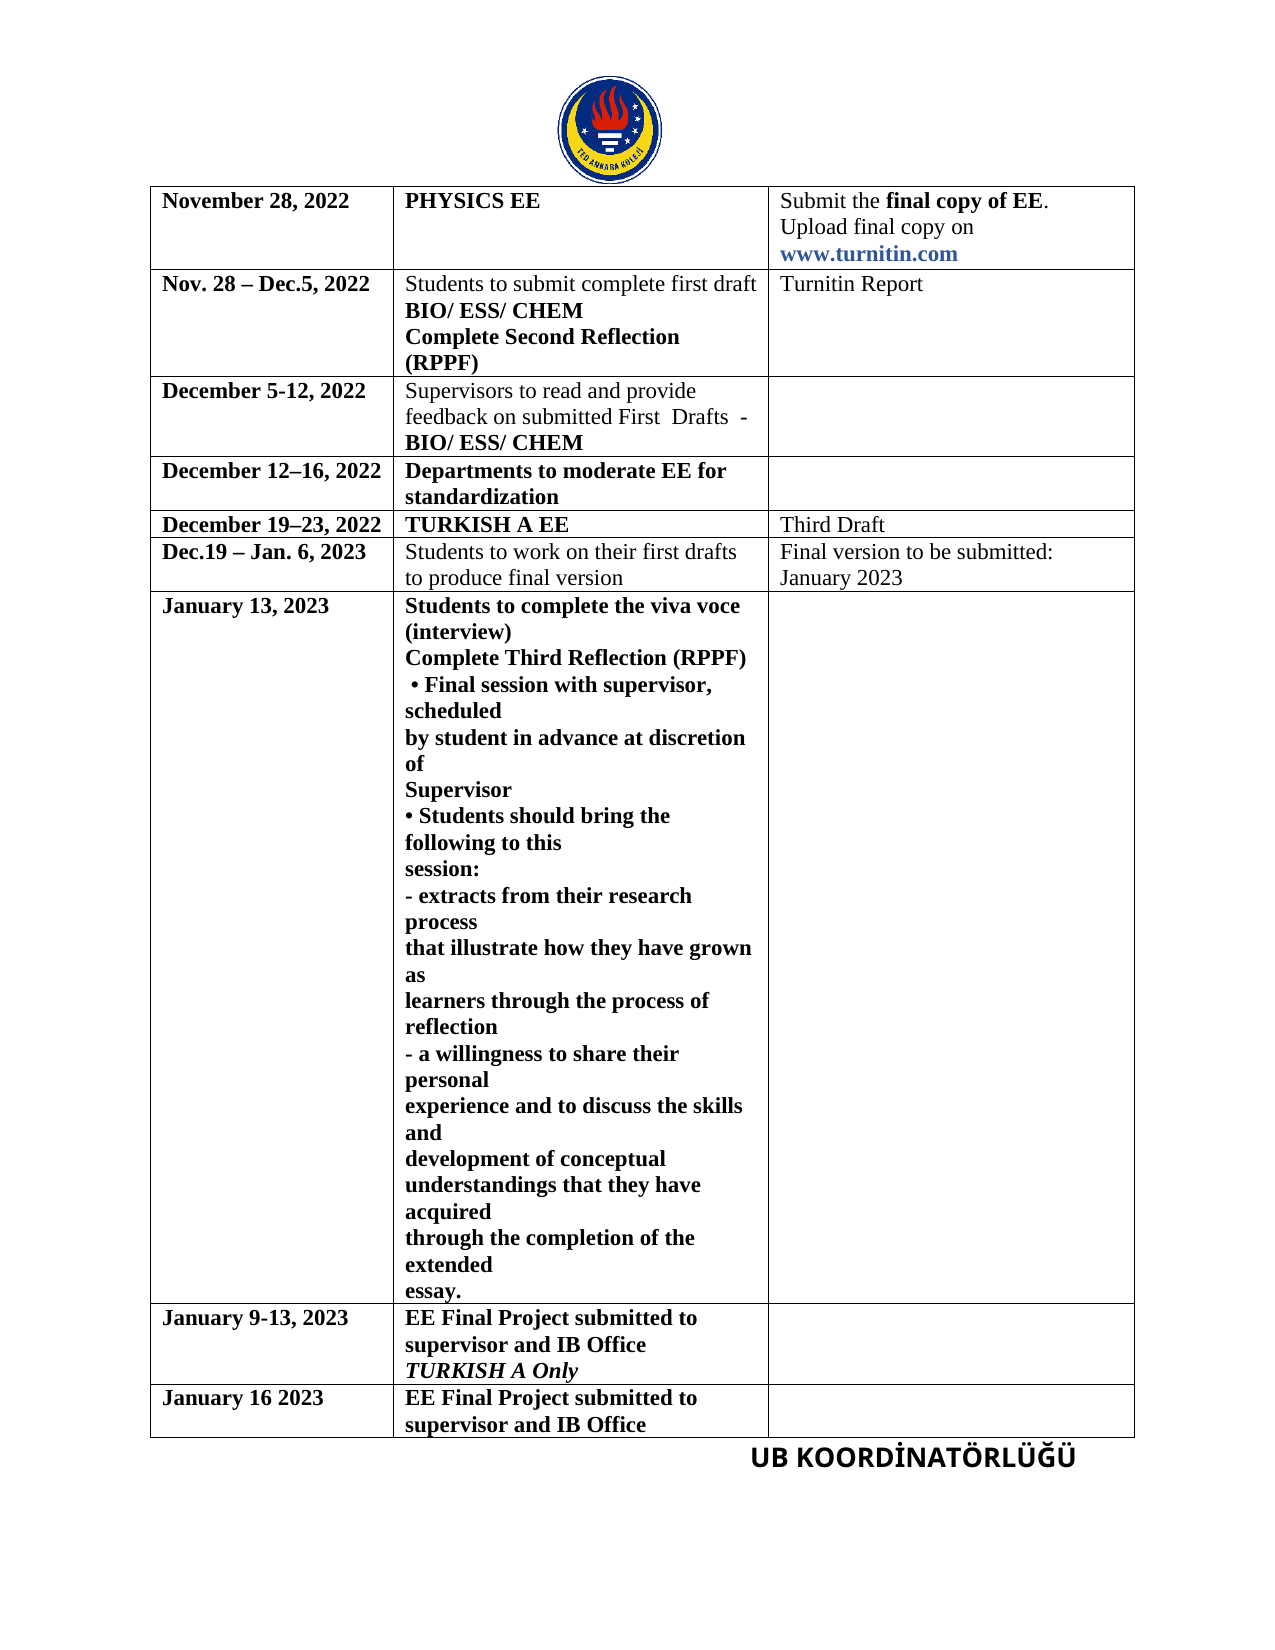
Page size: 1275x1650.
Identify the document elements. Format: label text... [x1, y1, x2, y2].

table_cell Students to work on their first drafts to produce final version [394, 538, 768, 591]
table_cell January 9-13, 2023 [151, 1304, 393, 1383]
table_cell December 5-12, 2022 [151, 377, 393, 456]
table_cell Supervisors to read and provide feedback on submitted First Drafts - BIO/ ESS/ CHEM [394, 377, 768, 456]
table_cell Turnitin Report [769, 270, 1134, 376]
table_cell [769, 457, 1134, 509]
table_cell Nov. 28 – Dec.5, 2022 [151, 270, 393, 376]
table_cell Dec.19 – Jan. 6, 2023 [151, 538, 393, 591]
table_cell January 13, 2023 [151, 592, 393, 1303]
table_cell [769, 1304, 1134, 1383]
table_cell Students to submit complete first draft BIO/ ESS/ CHEM Complete Second Reflection (RPPF) [394, 270, 768, 376]
table_cell PHYSICS EE [394, 187, 768, 269]
table_cell November 28, 2022 [151, 187, 393, 269]
table_cell TURKISH A EE [394, 511, 768, 537]
table_cell [769, 1385, 1134, 1437]
table_cell Submit the final copy of EE. Upload final copy on www.turnitin.com [769, 187, 1134, 269]
table_cell [769, 377, 1134, 456]
table_cell EE Final Project submitted to supervisor and IB Office TURKISH A Only [394, 1304, 768, 1383]
picture [553, 75, 665, 186]
table_cell Departments to moderate EE for standardization [394, 457, 768, 509]
text UB KOORDİNATÖRLÜĞÜ [150, 1438, 1125, 1475]
table_cell Third Draft [769, 511, 1134, 537]
table_cell January 16 2023 [151, 1385, 393, 1437]
table_cell EE Final Project submitted to supervisor and IB Office [394, 1385, 768, 1437]
table_cell Students to complete the viva voce (interview) Complete Third Reflection (RPPF) • Final session with supervisor, scheduled by student in advance at discretion of Supervisor • Students should bring the following to this session: - extracts from their research process that illustrate how they have grown as learners through the process of reflection - a willingness to share their personal experience and to discuss the skills and development of conceptual understandings that they have acquired through the completion of the extended essay. [394, 592, 768, 1303]
table_cell December 19–23, 2022 [151, 511, 393, 537]
table_cell December 12–16, 2022 [151, 457, 393, 509]
table_cell Final version to be submitted: January 2023 [769, 538, 1134, 591]
table_cell [769, 592, 1134, 1303]
